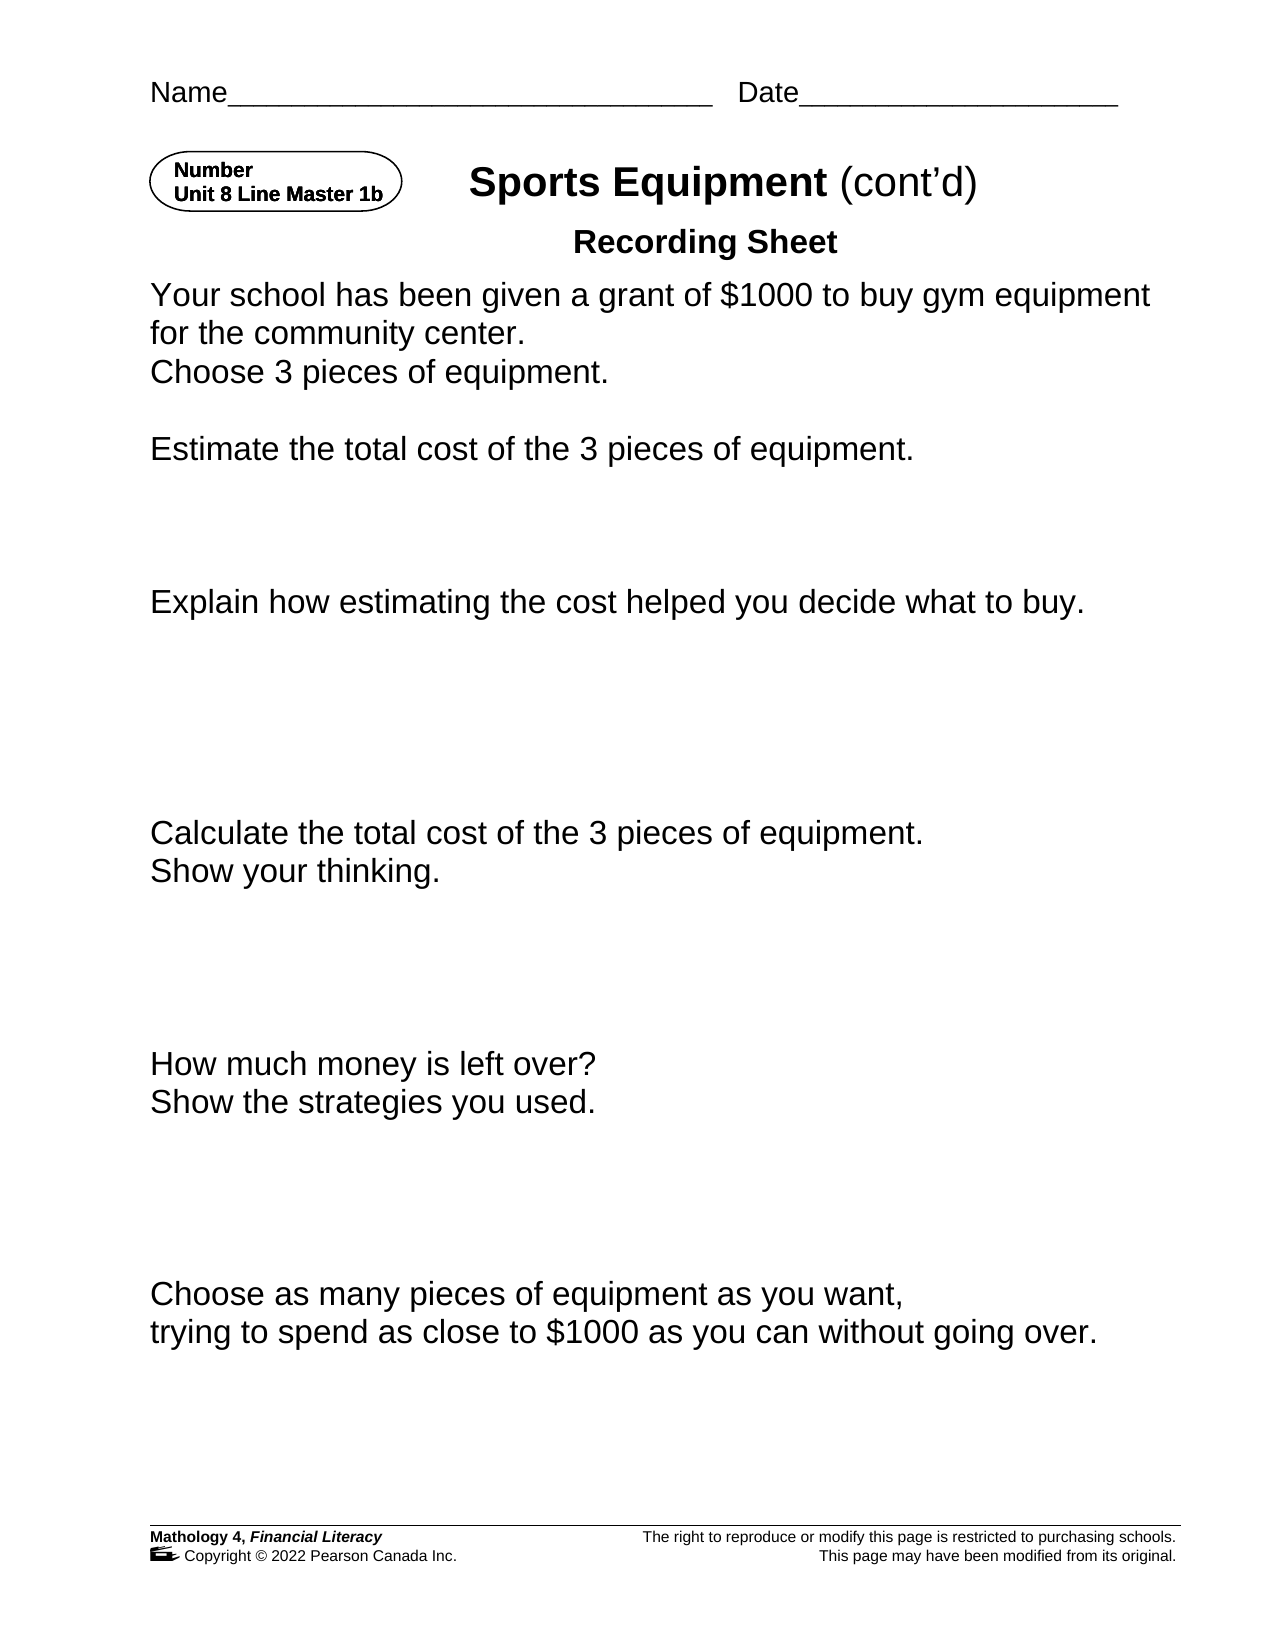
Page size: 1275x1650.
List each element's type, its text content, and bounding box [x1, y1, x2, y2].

text Calculate the total cost of the 3 pieces of equipment. [150, 813, 1181, 851]
text Choose as many pieces of equipment as you want, trying to spend as close to $1000 as you can without going over. [150, 1274, 1181, 1351]
text How much money is left over? Show the strategies you used. [150, 1043, 1181, 1120]
text Choose 3 pieces of equipment. [150, 352, 1181, 390]
text Explain how estimating the cost helped you decide what to buy. [150, 582, 1181, 621]
text Your school has been given a grant of $1000 to buy gym equipment for the community center. [150, 275, 1181, 352]
text Show your thinking. [150, 851, 1181, 890]
text Estimate the total cost of the 3 pieces of equipment. [150, 428, 1181, 467]
picture [150, 1546, 180, 1561]
